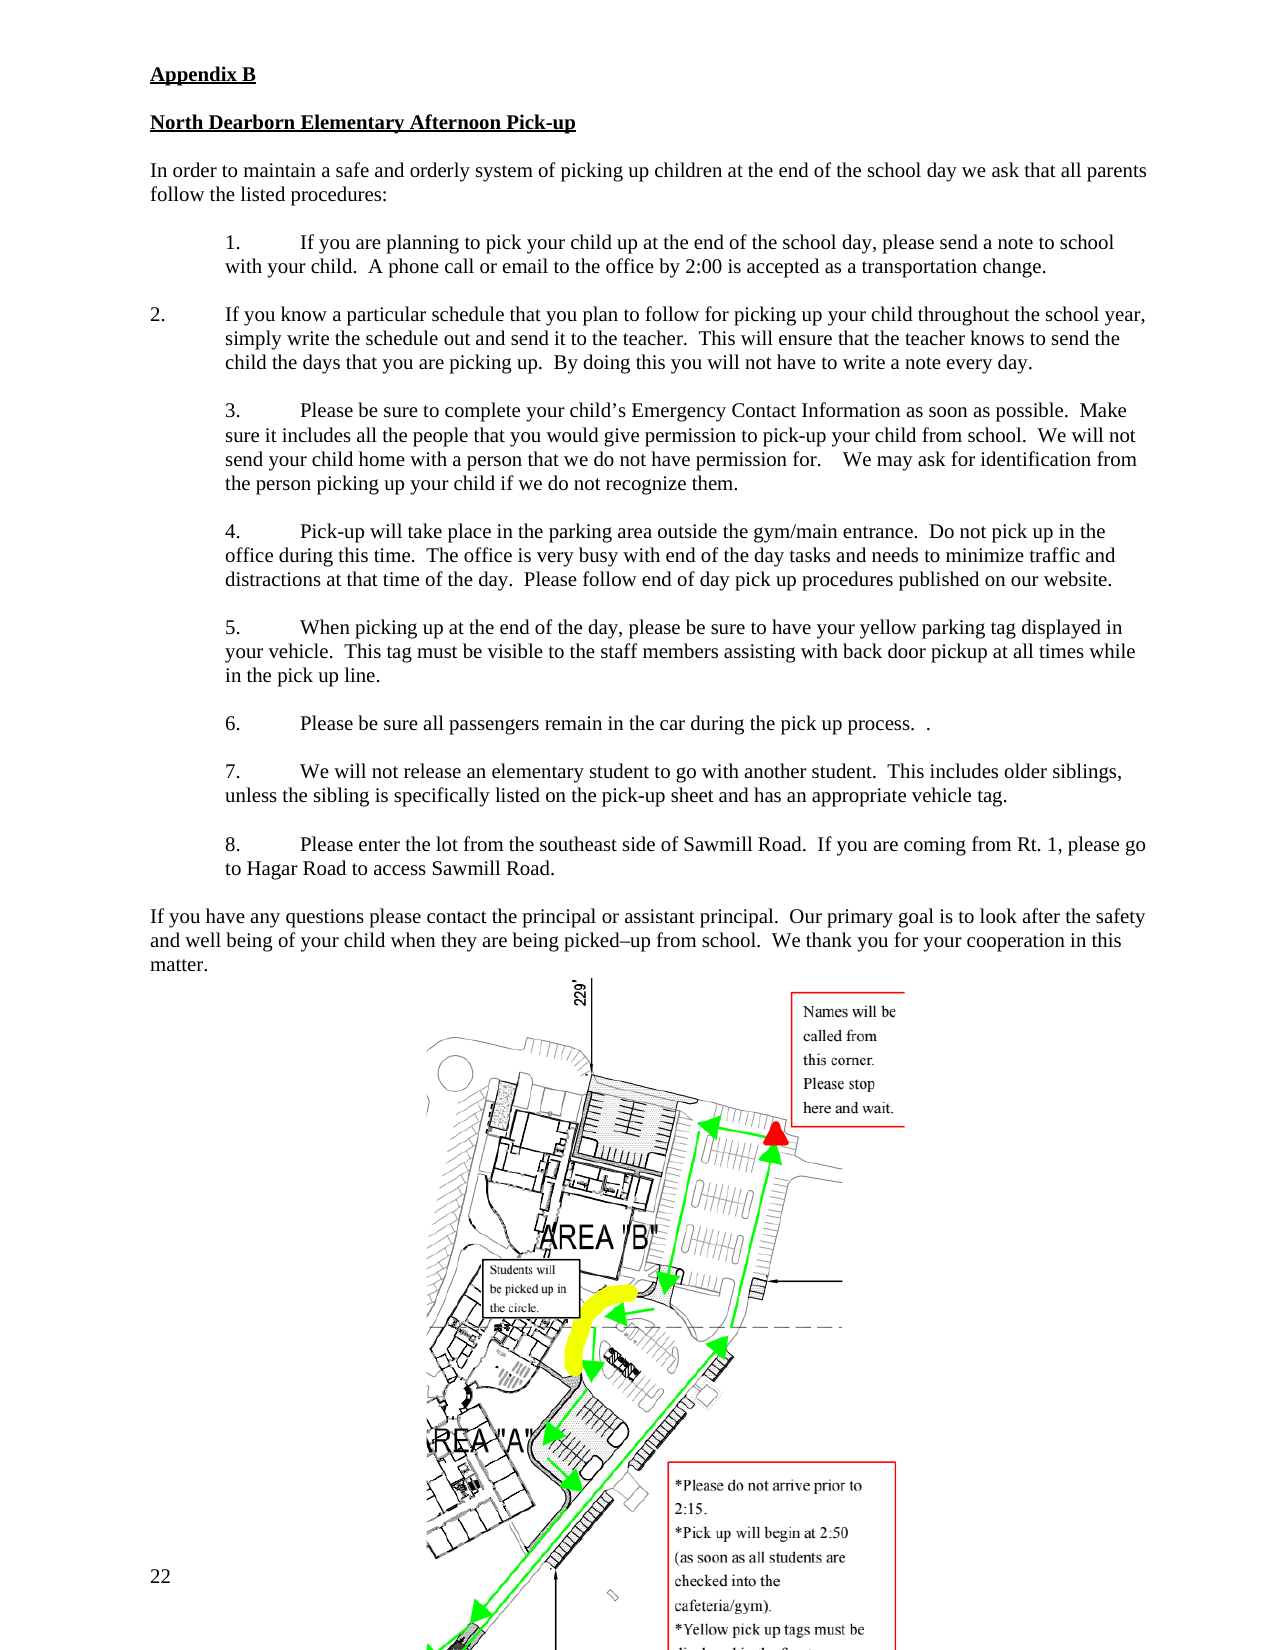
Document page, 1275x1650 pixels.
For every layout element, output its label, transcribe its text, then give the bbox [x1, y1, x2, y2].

text 4. Pick-up will take place in the parking area outside the gym/main entrance. Do not pick up in the office during this time. The office is very busy with end of the day tasks and needs to minimize traffic and distractions at that time of the day. Please follow end of day pick up procedures published on our website. [225, 519, 1153, 591]
text 6. Please be sure all passengers remain in the car during the pick up process. . [225, 711, 1153, 735]
text If you have any questions please contact the principal or assistant principal. Our primary goal is to look after the safety and well being of your child when they are being picked–up from school. We thank you for your cooperation in this matter. [150, 904, 1153, 976]
text 1. If you are planning to pick your child up at the end of the school day, please send a note to school with your child. A phone call or email to the office by 2:00 is accepted as a transportation change. [225, 230, 1153, 278]
picture [426, 978, 905, 1650]
text 7. We will not release an elementary student to go with another student. This includes older siblings, unless the sibling is specifically listed on the pick-up sheet and has an appropriate vehicle tag. [225, 759, 1153, 807]
text 8. Please enter the lot from the southeast side of Sawmill Road. If you are coming from Rt. 1, please go to Hagar Road to access Sawmill Road. [225, 832, 1153, 880]
list If you know a particular schedule that you plan to follow for picking up your child throughout the school year, simply write the schedule out and send it to the teacher. This will ensure that the teacher knows to send the child the days that you are picking up. By doing this you will not have to write a note every day. [150, 302, 1153, 374]
text 5. When picking up at the end of the day, please be sure to have your yellow parking tag displayed in your vehicle. This tag must be visible to the staff members assisting with back door pickup at all times while in the pick up line. [225, 615, 1153, 687]
text Appendix B [150, 62, 1153, 86]
text 3. Please be sure to complete your child’s Emergency Contact Information as soon as possible. Make sure it includes all the people that you would give permission to pick-up your child from school. We will not send your child home with a person that we do not have permission for. We may ask for identification from the person picking up your child if we do not recognize them. [225, 398, 1153, 495]
text North Dearborn Elementary Afternoon Pick-up [150, 110, 1153, 134]
text In order to maintain a safe and orderly system of picking up children at the end of the school day we ask that all parents follow the listed procedures: [150, 158, 1153, 206]
